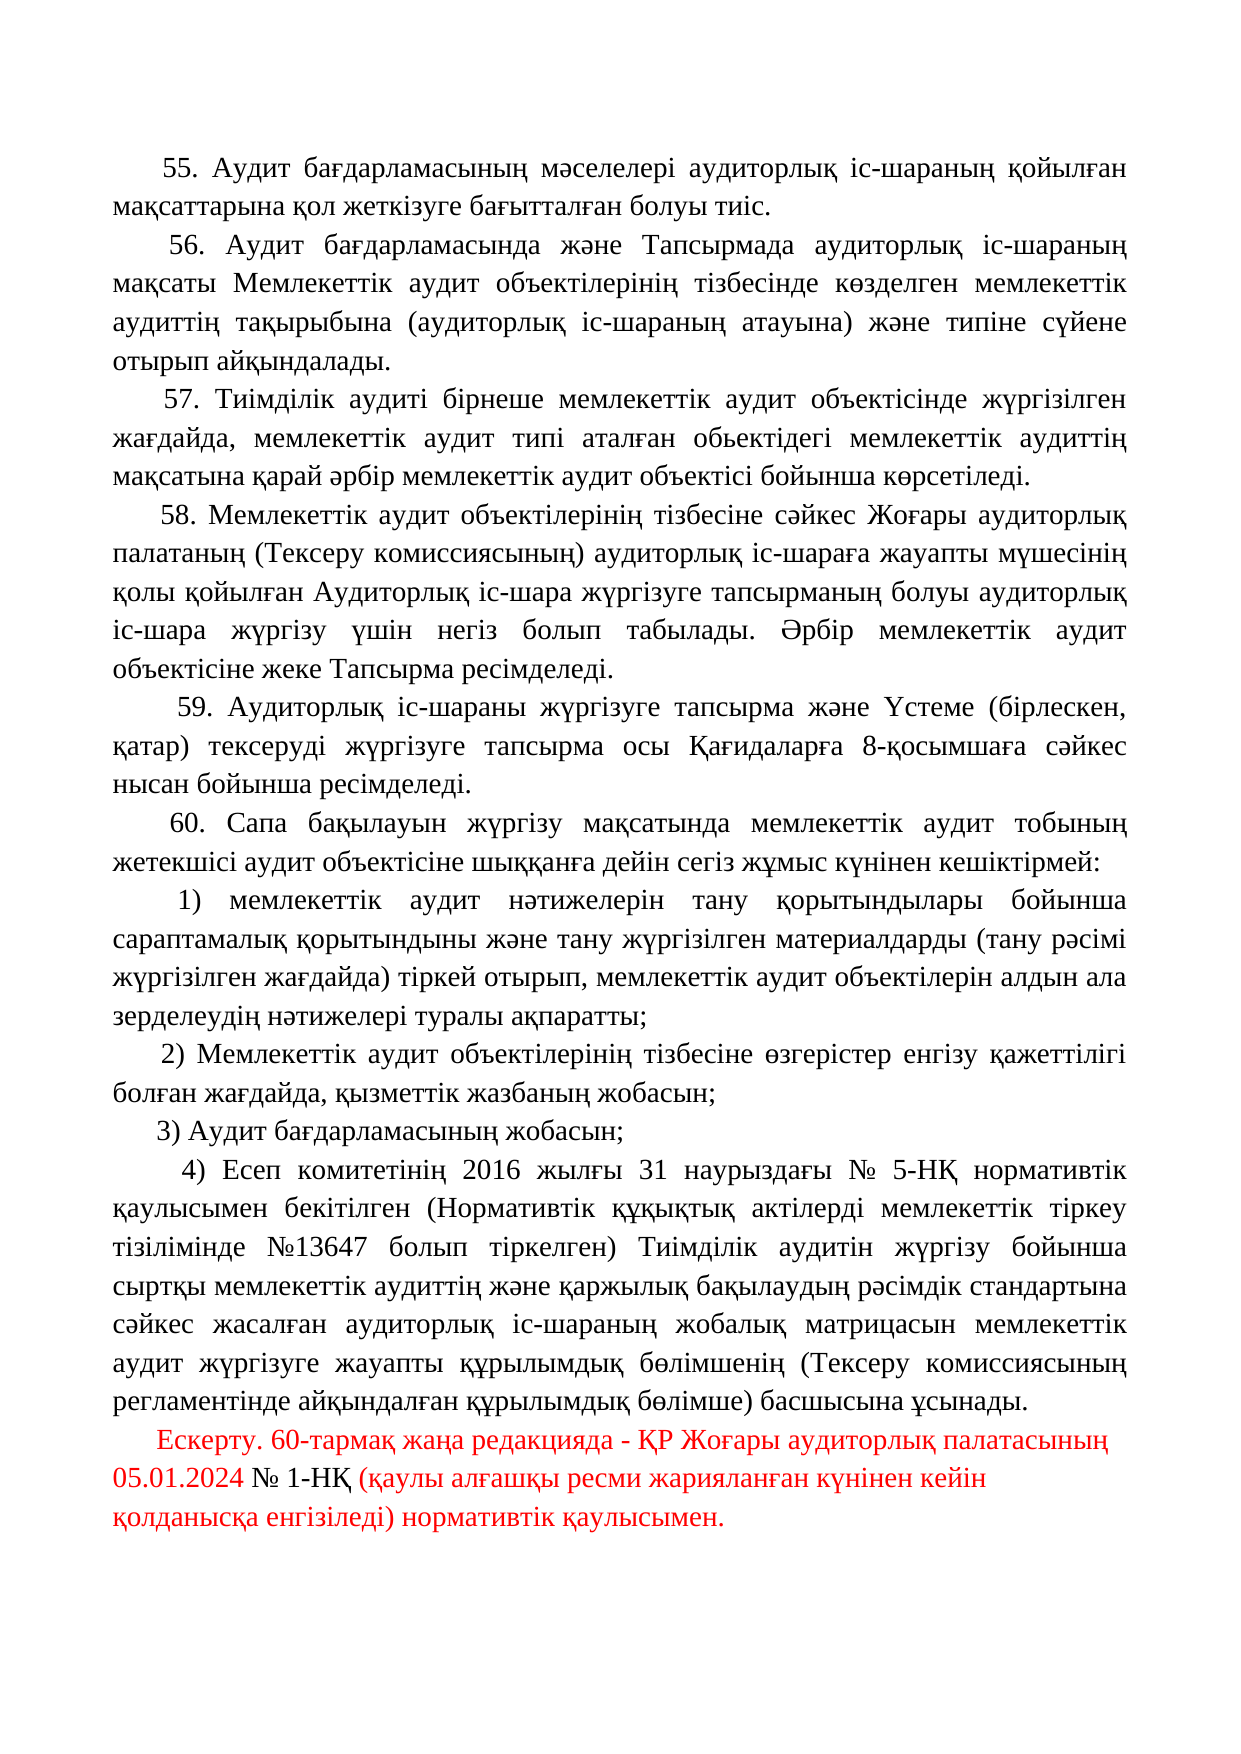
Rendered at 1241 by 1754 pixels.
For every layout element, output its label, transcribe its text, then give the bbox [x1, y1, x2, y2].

text 56. Аудит бағдарламасында және Тапсырмада аудиторлық іс-шараның мақсаты Мемлекеттік аудит объектілерінің тізбесінде көзделген мемлекеттік аудиттің тақырыбына (аудиторлық іс-шараның атауына) және типіне сүйене отырып айқындалады. [112, 227, 1128, 376]
text 4) Есеп комитетінің 2016 жылғы 31 наурыздағы № 5-НҚ нормативтік қаулысымен бекітілген (Нормативтік құқықтық актілерді мемлекеттік тіркеу тізілімінде №13647 болып тіркелген) Тиімділік аудитін жүргізу бойынша сыртқы мемлекеттік аудиттің және қаржылық бақылаудың рәсімдік стандартына сәйкес жасалған аудиторлық іс-шараның жобалық матрицасын мемлекеттік аудит жүргізуге жауапты құрылымдық бөлімшенің (Тексеру комиссиясының регламентінде айқындалған құрылымдық бөлімше) басшысына ұсынады. [112, 1152, 1128, 1417]
text Ескерту. 60-тармақ жаңа редакцияда - ҚР Жоғары аудиторлық палатасының 05.01.2024 № 1-НҚ (қаулы алғашқы ресми жарияланған күнінен кейін қолданысқа енгізіледі) нормативтік қаулысымен. [112, 1422, 1128, 1563]
text 60. Сапа бақылауын жүргізу мақсатында мемлекеттік аудит тобының жетекшісі аудит объектісіне шыққанға дейін сегіз жұмыс күнінен кешіктірмей: [112, 805, 1128, 877]
text 59. Аудиторлық іс-шараны жүргізуге тапсырма және Үстеме (бірлескен, қатар) тексеруді жүргізуге тапсырма осы Қағидаларға 8-қосымшаға сәйкес нысан бойынша ресімделеді. [112, 689, 1128, 800]
text 1) мемлекеттік аудит нәтижелерін тану қорытындылары бойынша сараптамалық қорытындыны және тану жүргізілген материалдарды (тану рәсімі жүргізілген жағдайда) тіркей отырып, мемлекеттік аудит объектілерін алдын ала зерделеудің нәтижелері туралы ақпаратты; [112, 882, 1128, 1031]
text 3) Аудит бағдарламасының жобасын; [112, 1113, 1128, 1147]
text 55. Аудит бағдарламасының мәселелері аудиторлық іс-шараның қойылған мақсаттарына қол жеткізуге бағытталған болуы тиіс. [112, 150, 1128, 222]
text 58. Мемлекеттік аудит объектілерінің тізбесіне сәйкес Жоғары аудиторлық палатаның (Тексеру комиссиясының) аудиторлық іс-шараға жауапты мүшесінің қолы қойылған Аудиторлық іс-шара жүргізуге тапсырманың болуы аудиторлық іс-шара жүргізу үшін негіз болып табылады. Әрбір мемлекеттік аудит объектісіне жеке Тапсырма ресімделеді. [112, 497, 1128, 684]
text 57. Тиімділік аудиті бірнеше мемлекеттік аудит объектісінде жүргізілген жағдайда, мемлекеттік аудит типі аталған обьектідегі мемлекеттік аудиттің мақсатына қарай әрбір мемлекеттік аудит объектісі бойынша көрсетіледі. [112, 381, 1128, 492]
text 2) Мемлекеттік аудит объектілерінің тізбесіне өзгерістер енгізу қажеттілігі болған жағдайда, қызметтік жазбаның жобасын; [112, 1036, 1128, 1108]
